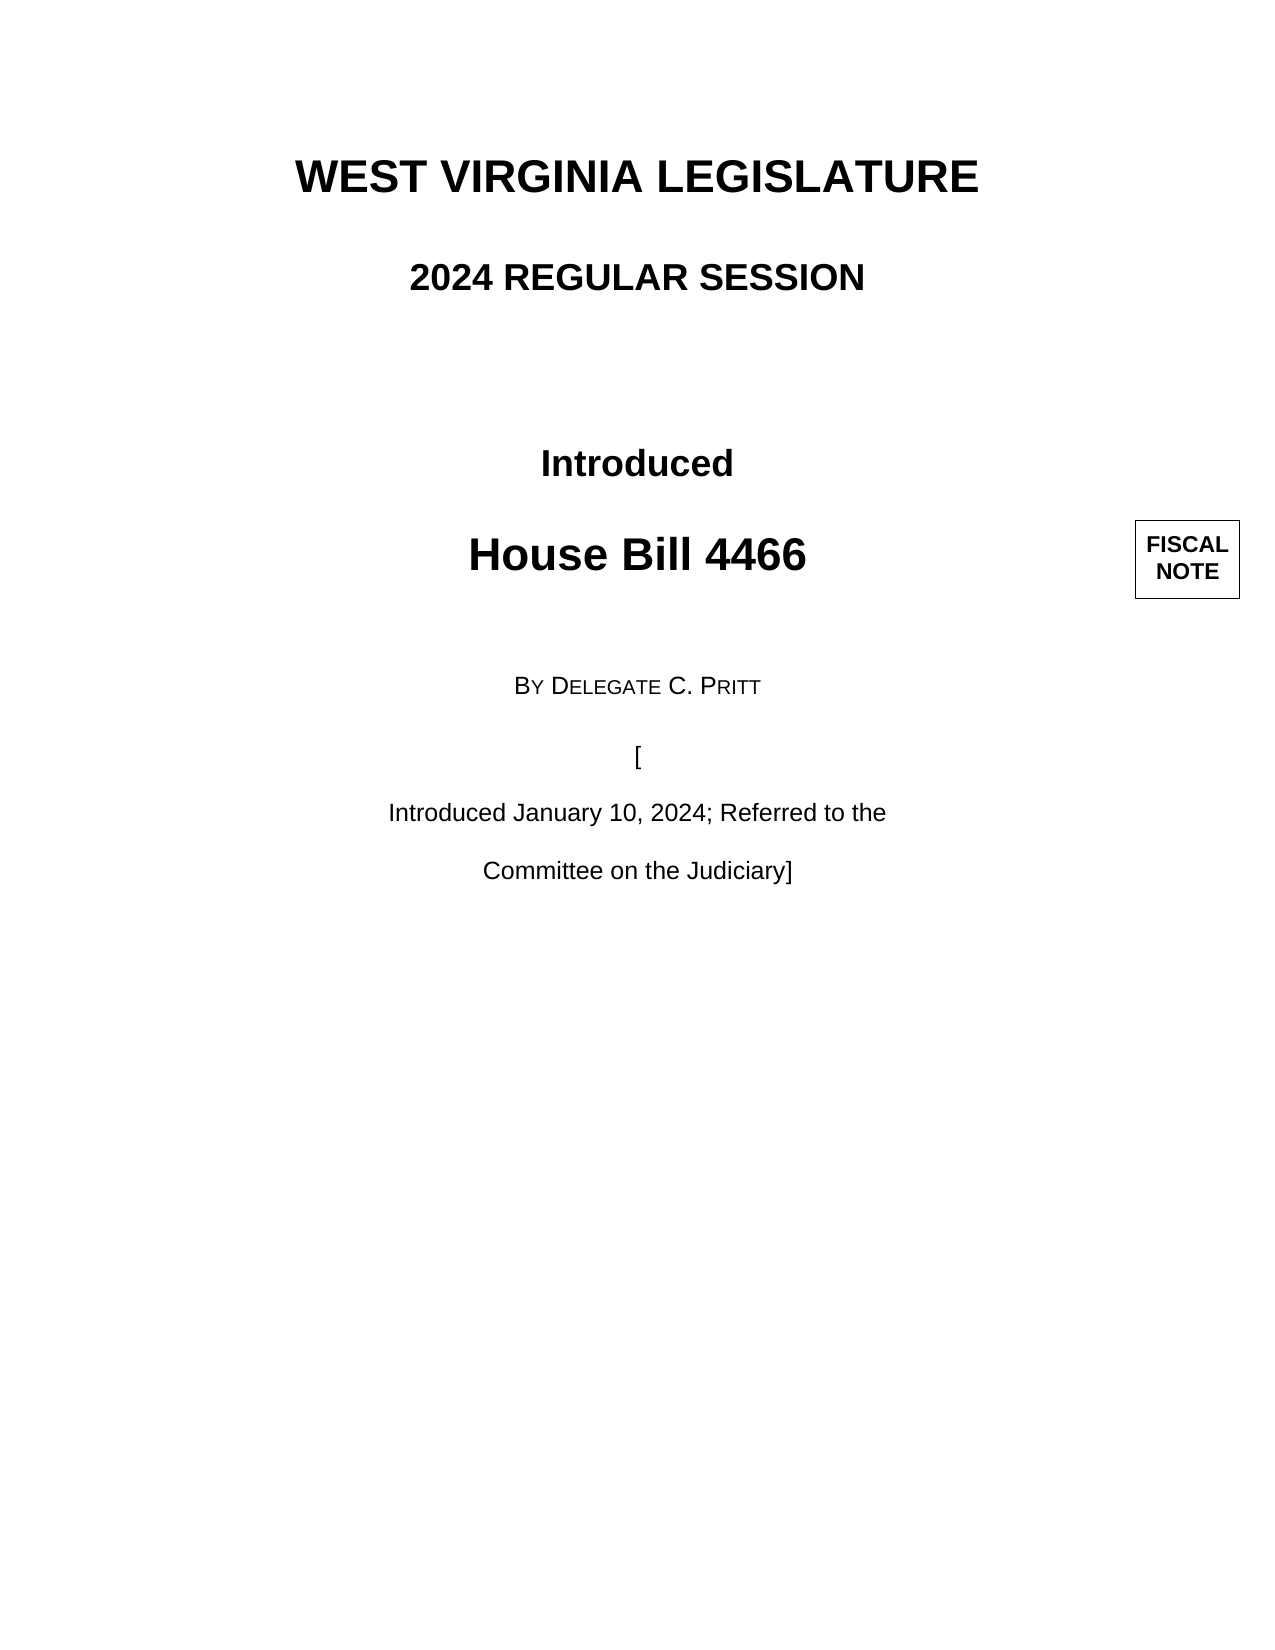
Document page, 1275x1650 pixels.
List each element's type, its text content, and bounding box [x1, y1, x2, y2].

text [] [337, 741, 937, 884]
text By [337, 671, 937, 699]
title WEST VIRGINIA LEGISLATURE [150, 150, 1125, 203]
title 2024 REGULAR SESSION [150, 255, 1125, 298]
text Bill [150, 528, 1125, 581]
